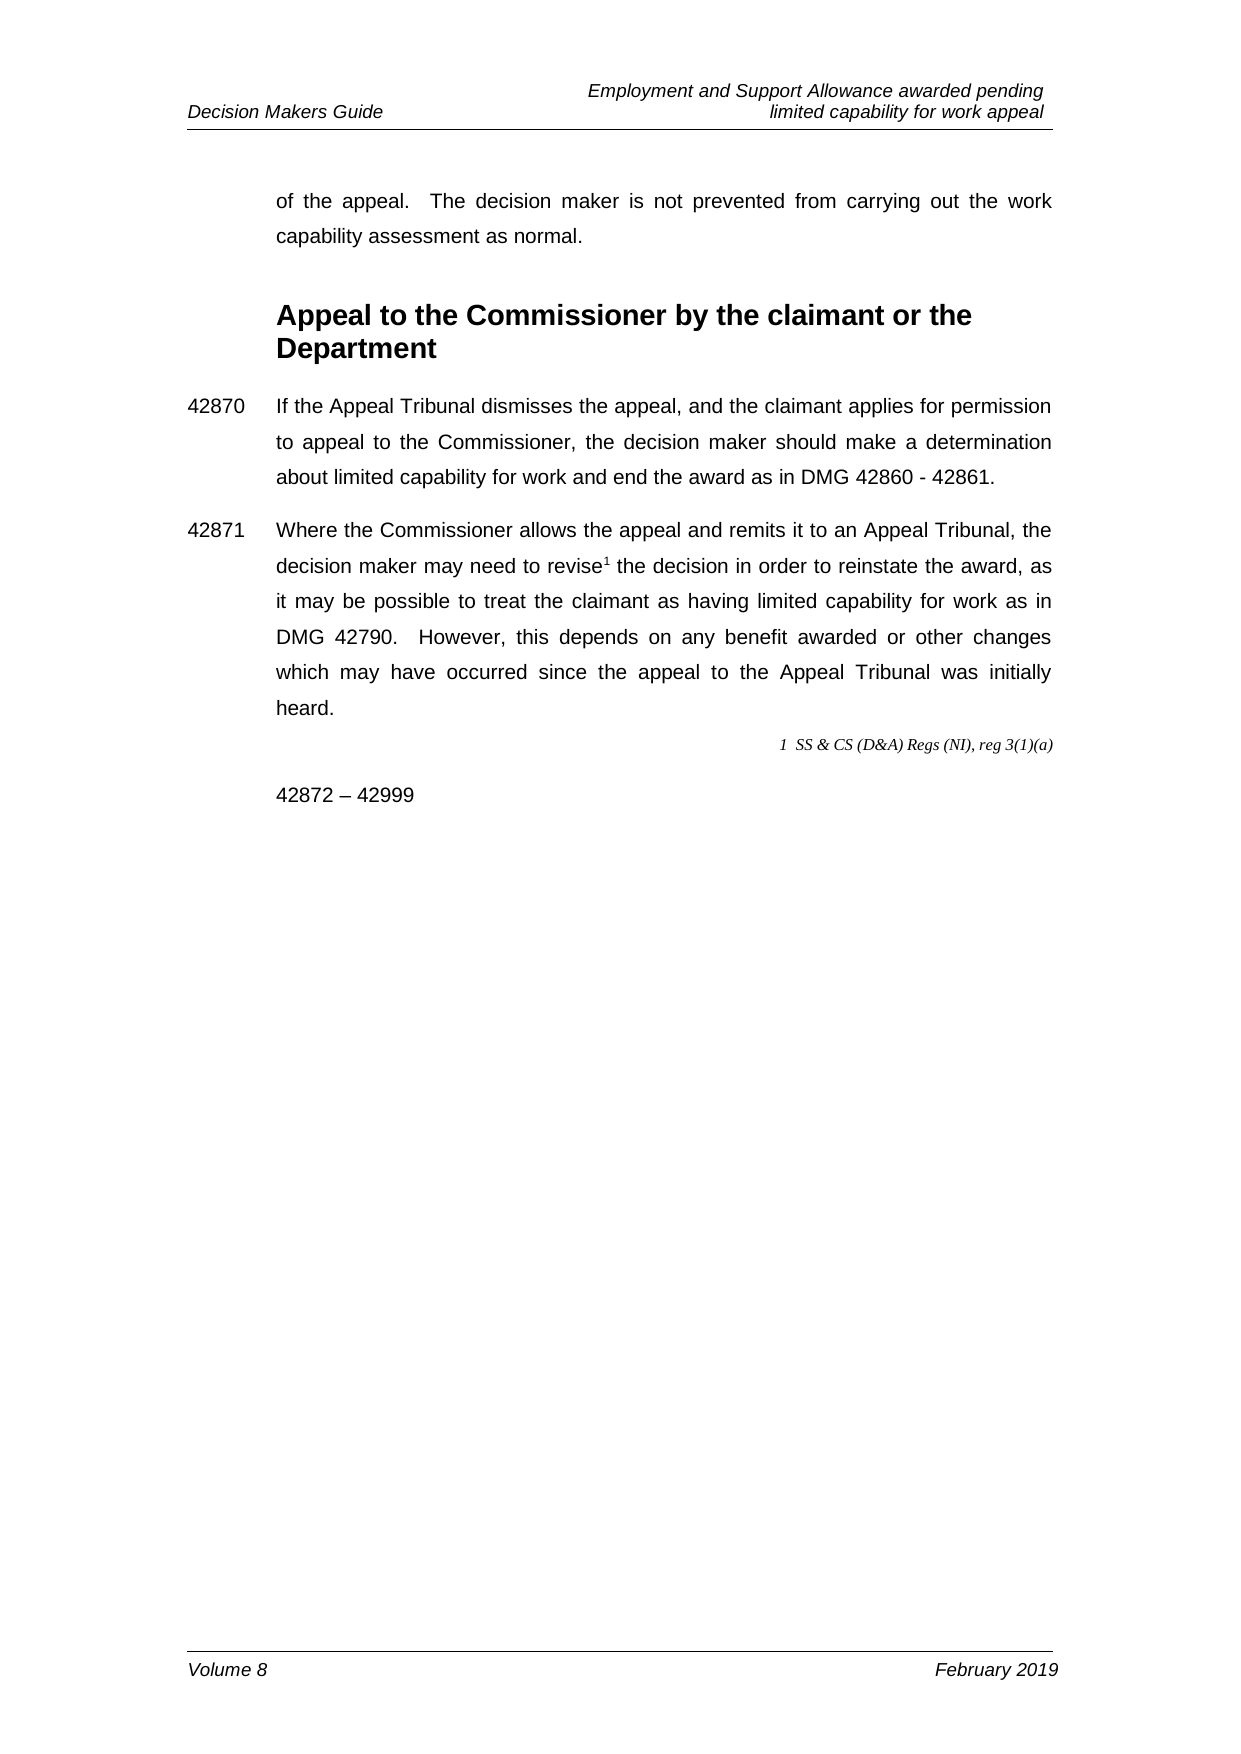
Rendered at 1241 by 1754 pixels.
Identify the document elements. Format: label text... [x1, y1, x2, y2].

text 1 SS & CS (D&A) Regs (NI), reg 3(1)(a) [187, 731, 1053, 754]
text Appeal to the Commissioner by the claimant or the Department [276, 297, 1053, 364]
text 42871 Where the Commissioner allows the appeal and remits it to an Appeal Tribunal, the decision maker may need to revise1 the decision in order to reinstate the award, as it may be possible to treat the claimant as having limited capability for work as in DMG 42790. However, this depends on any benefit awarded or other changes which may have occurred since the appeal to the Appeal Tribunal was initially heard. [187, 507, 1053, 719]
text 42870 If the Appeal Tribunal dismisses the appeal, and the claimant applies for permission to appeal to the Commissioner, the decision maker should make a determination about limited capability for work and end the award as in DMG 42860 - 42861. [187, 383, 1053, 489]
text 42872 – 42999 [187, 772, 1053, 807]
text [187, 177, 1053, 248]
